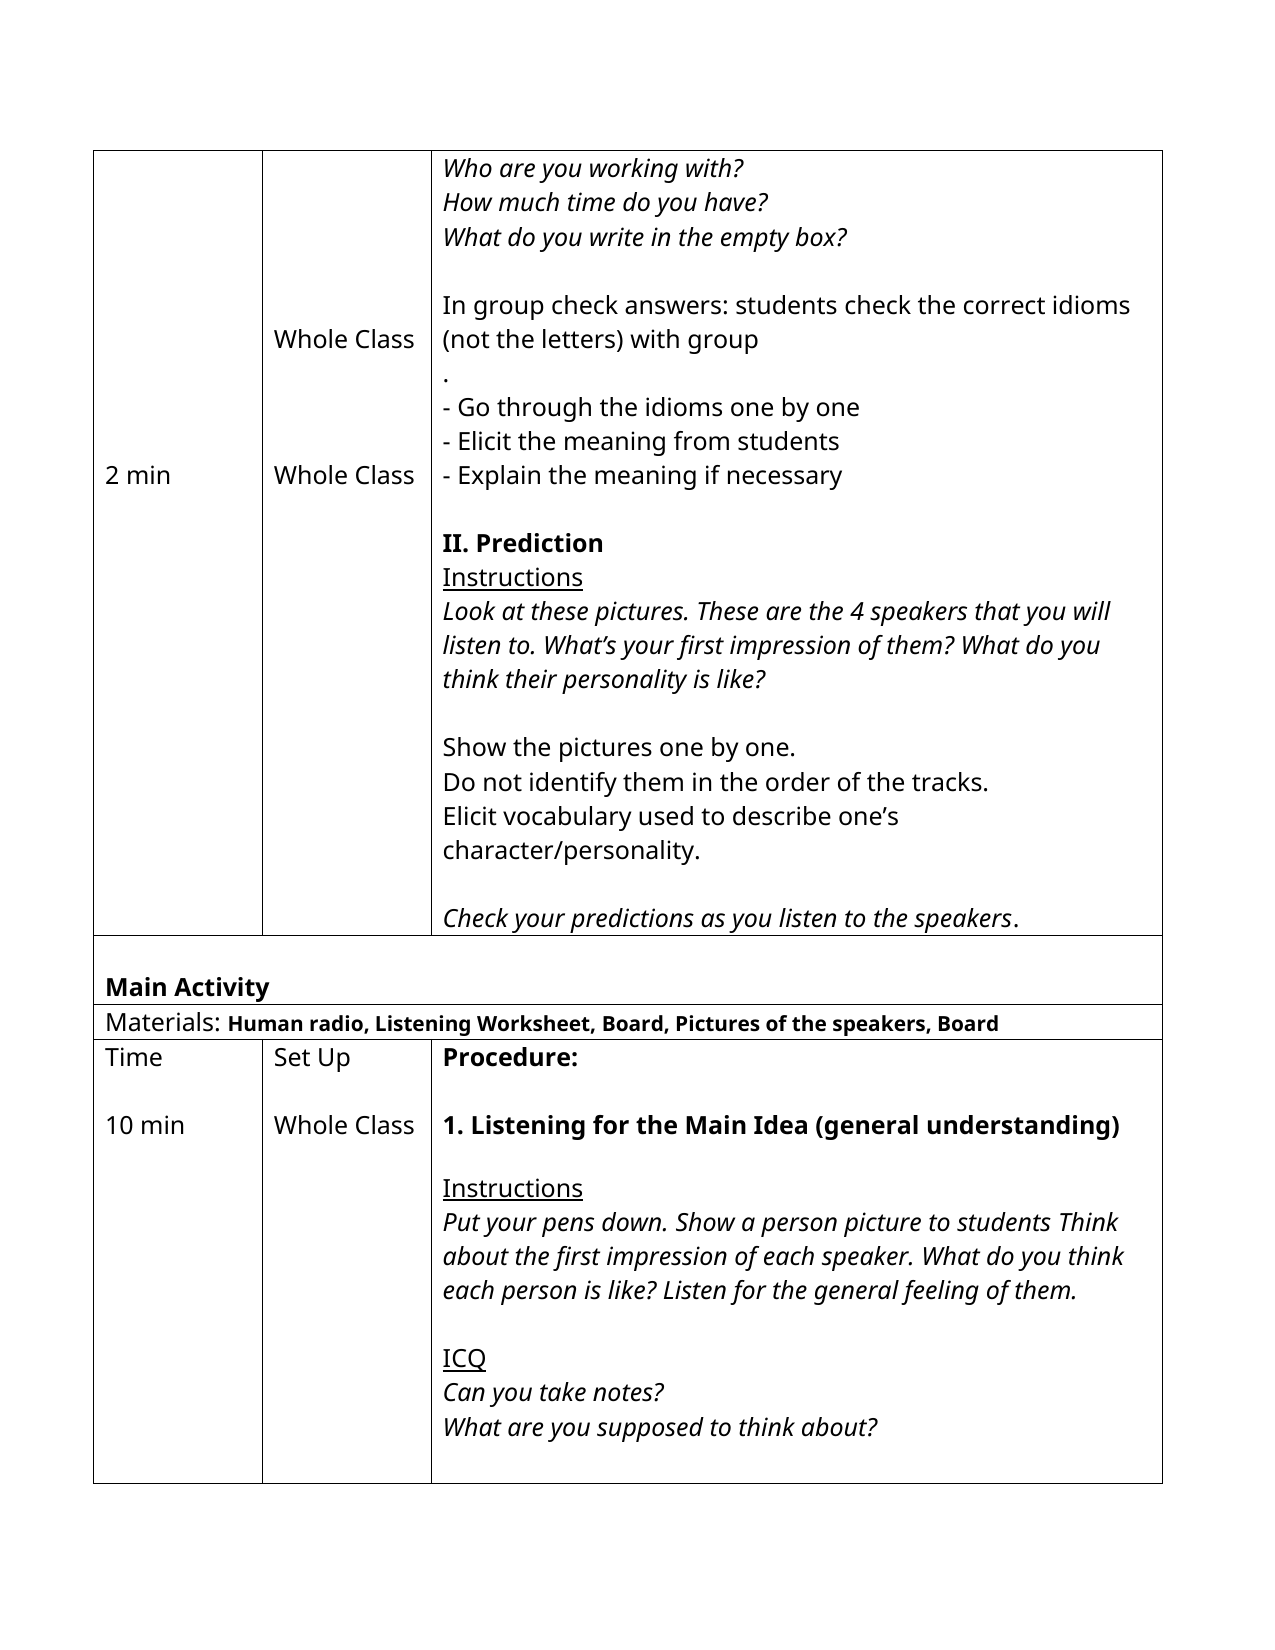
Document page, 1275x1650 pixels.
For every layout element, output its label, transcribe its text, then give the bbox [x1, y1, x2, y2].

table_cell Materials: Human radio, Listening Worksheet, Board, Pictures of the speakers, Board [94, 1005, 1162, 1039]
table_cell Time 10 min 18 min [94, 1040, 262, 1483]
table_cell Time 10 min 2 min [94, 151, 262, 934]
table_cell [432, 151, 1162, 934]
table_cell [432, 1040, 1162, 1483]
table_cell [263, 151, 431, 934]
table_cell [263, 1040, 431, 1483]
table_cell Main Activity [94, 936, 1162, 1004]
